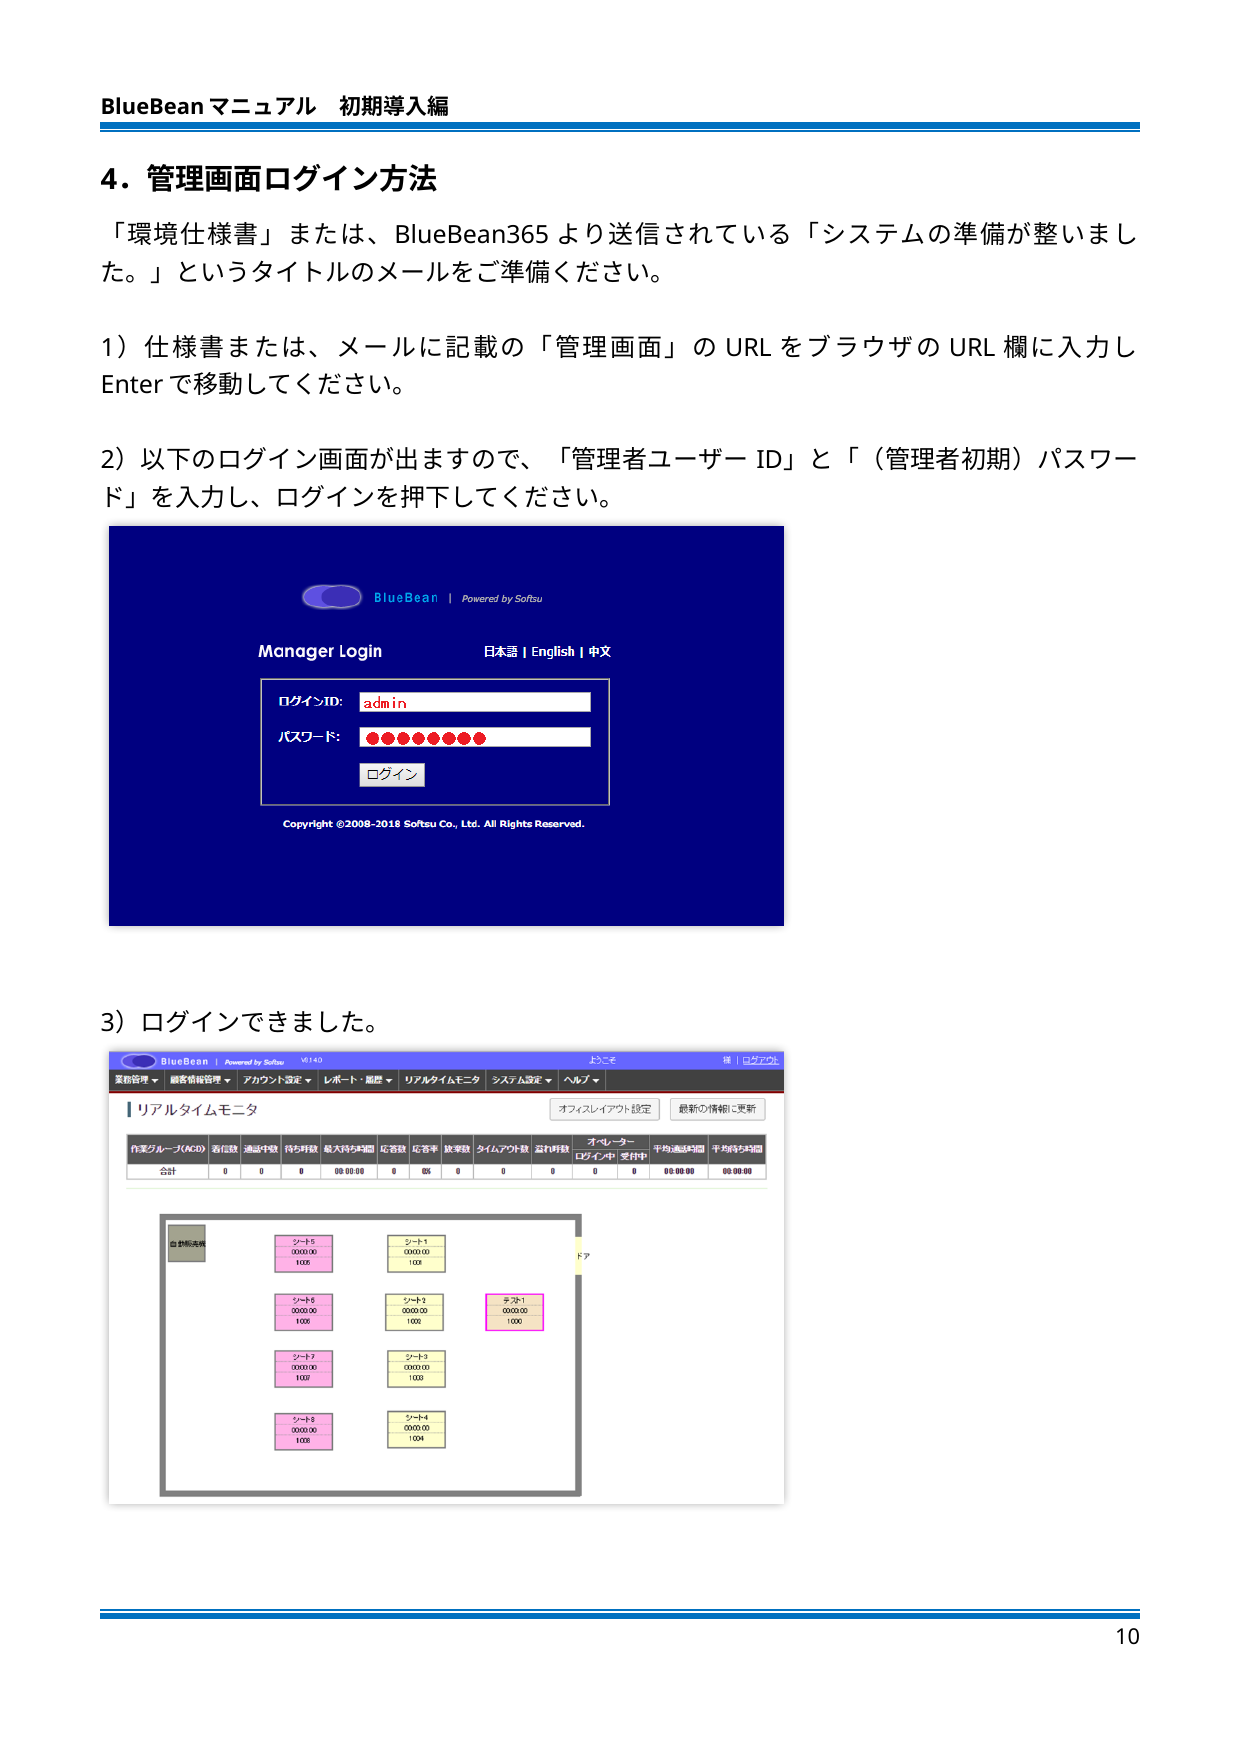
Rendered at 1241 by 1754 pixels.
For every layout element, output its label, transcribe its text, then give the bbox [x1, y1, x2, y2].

picture [109, 1051, 784, 1504]
picture [109, 526, 784, 926]
text 2）以下のログイン画面が出ますので、「管理者ユーザーID」と「（管理者初期）パスワード」を入力し、ログインを押下してください。 [100, 439, 1140, 514]
text 3）ログインできました。 [100, 1002, 1140, 1039]
subtitle 4．管理画面ログイン方法 [100, 139, 1140, 214]
text 「環境仕様書」または、BlueBean365より送信されている「システムの準備が整いました。」というタイトルのメールをご準備ください。 [100, 214, 1140, 289]
text 1）仕様書または、メールに記載の「管理画面」のURLをブラウザのURL欄に入力し、Enterで移動してください。 [100, 327, 1140, 402]
